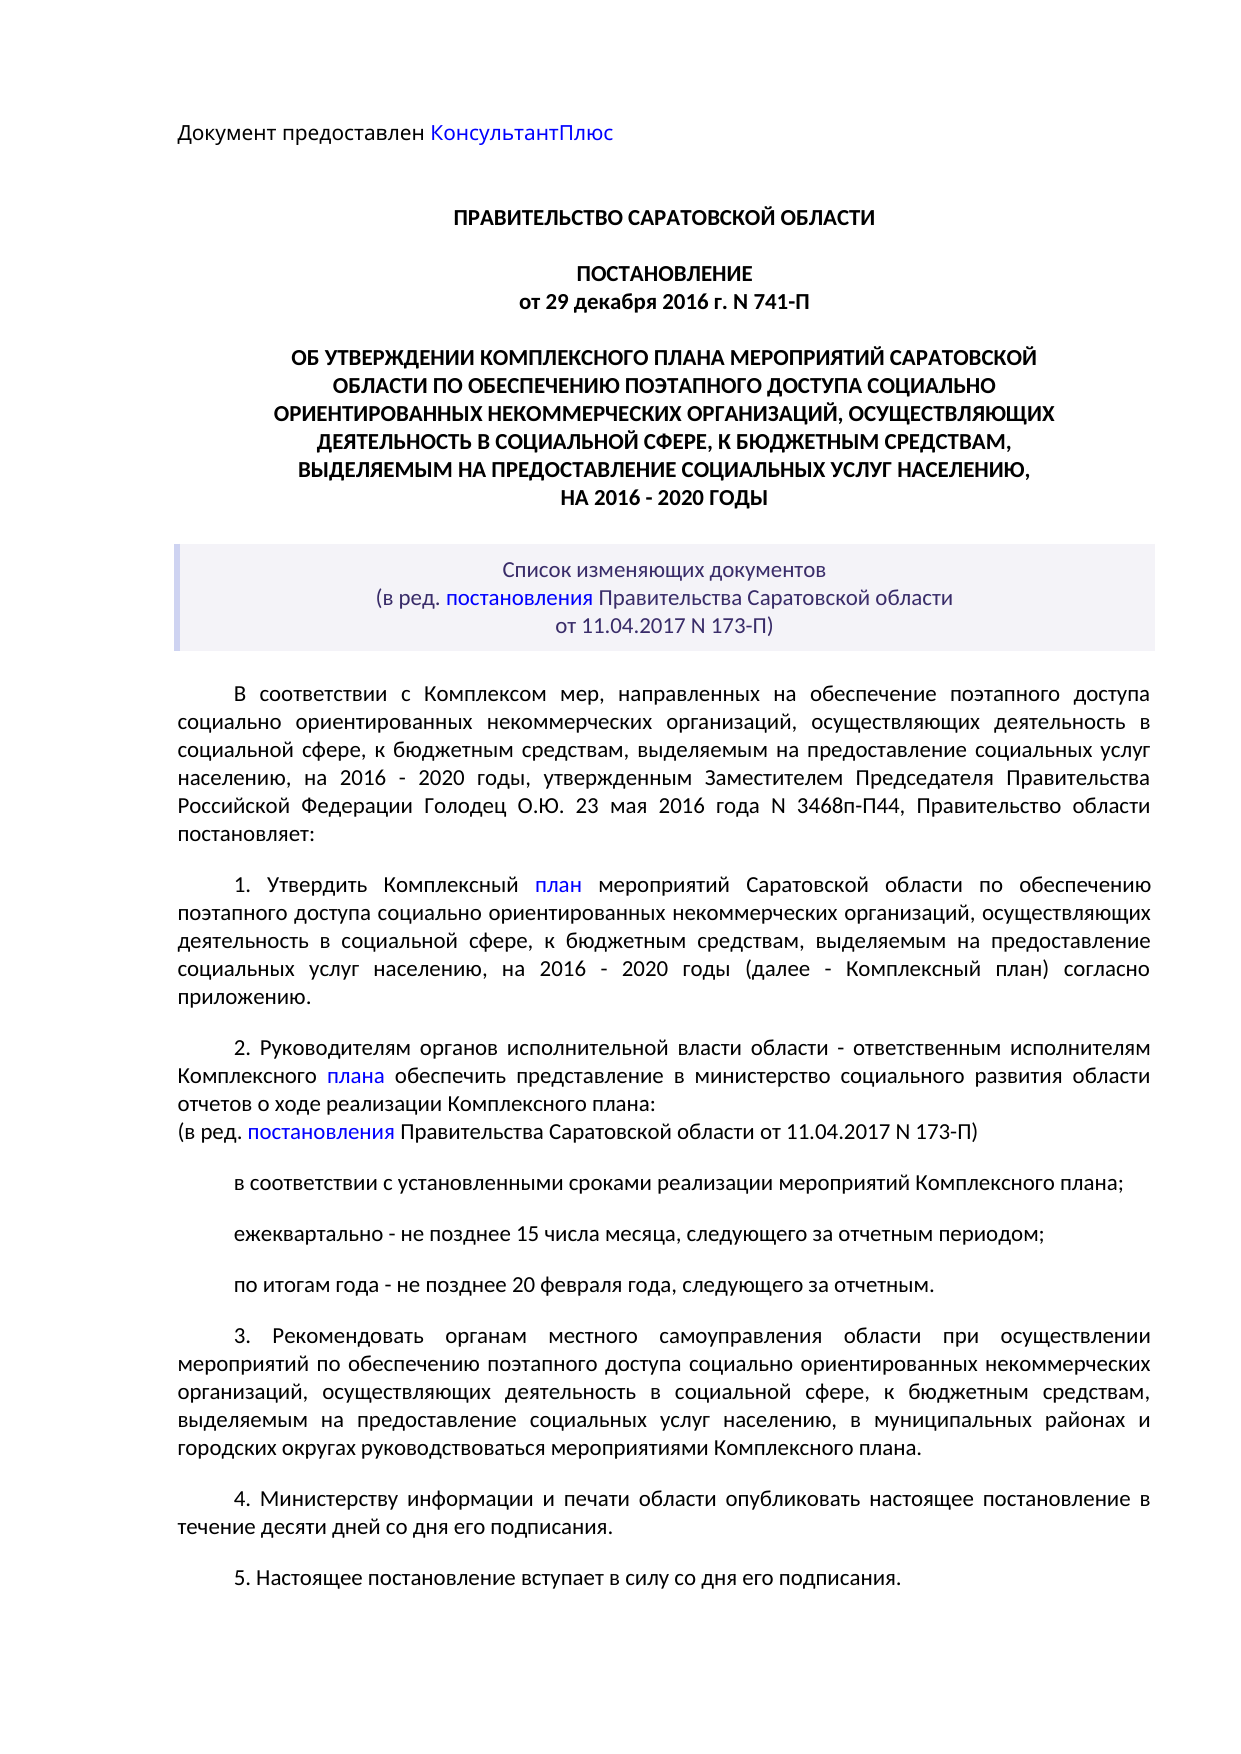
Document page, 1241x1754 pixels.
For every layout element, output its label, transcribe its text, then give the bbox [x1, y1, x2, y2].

text в соответствии с установленными сроками реализации мероприятий Комплексного плана; [177, 1168, 1152, 1196]
title Документ предоставлен КонсультантПлюс [177, 118, 1152, 175]
title ВЫДЕЛЯЕМЫМ НА ПРЕДОСТАВЛЕНИЕ СОЦИАЛЬНЫХ УСЛУГ НАСЕЛЕНИЮ, [177, 455, 1152, 483]
text ежеквартально - не позднее 15 числа месяца, следующего за отчетным периодом; [177, 1219, 1152, 1247]
title ОРИЕНТИРОВАННЫХ НЕКОММЕРЧЕСКИХ ОРГАНИЗАЦИЙ, ОСУЩЕСТВЛЯЮЩИХ [177, 399, 1152, 427]
title ПОСТАНОВЛЕНИЕ [177, 259, 1152, 287]
title ДЕЯТЕЛЬНОСТЬ В СОЦИАЛЬНОЙ СФЕРЕ, К БЮДЖЕТНЫМ СРЕДСТВАМ, [177, 427, 1152, 455]
text по итогам года - не позднее 20 февраля года, следующего за отчетным. [177, 1270, 1152, 1298]
title НА 2016 - 2020 ГОДЫ [177, 483, 1152, 511]
text 1. Утвердить Комплексный план мероприятий Саратовской области по обеспечению поэтапного доступа социально ориентированных некоммерческих организаций, осуществляющих деятельность в социальной сфере, к бюджетным средствам, выделяемым на предоставление социальных услуг населению, на 2016 - 2020 годы (далее - Комплексный план) согласно приложению. [177, 870, 1152, 1010]
text (в ред. постановления Правительства Саратовской области от 11.04.2017 N 173-П) [177, 1117, 1152, 1145]
title ОБЛАСТИ ПО ОБЕСПЕЧЕНИЮ ПОЭТАПНОГО ДОСТУПА СОЦИАЛЬНО [177, 371, 1152, 399]
title ПРАВИТЕЛЬСТВО САРАТОВСКОЙ ОБЛАСТИ [177, 203, 1152, 231]
table_header Список изменяющих документов (в ред. постановления Правительства Саратовской области от 11.04.2017 N 173-П) [180, 544, 1149, 651]
text 4. Министерству информации и печати области опубликовать настоящее постановление в течение десяти дней со дня его подписания. [177, 1484, 1152, 1540]
text 2. Руководителям органов исполнительной власти области - ответственным исполнителям Комплексного плана обеспечить представление в министерство социального развития области отчетов о ходе реализации Комплексного плана: [177, 1033, 1152, 1117]
text В соответствии с Комплексом мер, направленных на обеспечение поэтапного доступа социально ориентированных некоммерческих организаций, осуществляющих деятельность в социальной сфере, к бюджетным средствам, выделяемым на предоставление социальных услуг населению, на 2016 - 2020 годы, утвержденным Заместителем Председателя Правительства Российской Федерации Голодец О.Ю. 23 мая 2016 года N 3468п-П44, Правительство области постановляет: [177, 679, 1152, 847]
text 5. Настоящее постановление вступает в силу со дня его подписания. [177, 1563, 1152, 1591]
title от 29 декабря 2016 г. N 741-П [177, 287, 1152, 315]
text 3. Рекомендовать органам местного самоуправления области при осуществлении мероприятий по обеспечению поэтапного доступа социально ориентированных некоммерческих организаций, осуществляющих деятельность в социальной сфере, к бюджетным средствам, выделяемым на предоставление социальных услуг населению, в муниципальных районах и городских округах руководствоваться мероприятиями Комплексного плана. [177, 1321, 1152, 1461]
title ОБ УТВЕРЖДЕНИИ КОМПЛЕКСНОГО ПЛАНА МЕРОПРИЯТИЙ САРАТОВСКОЙ [177, 343, 1152, 371]
